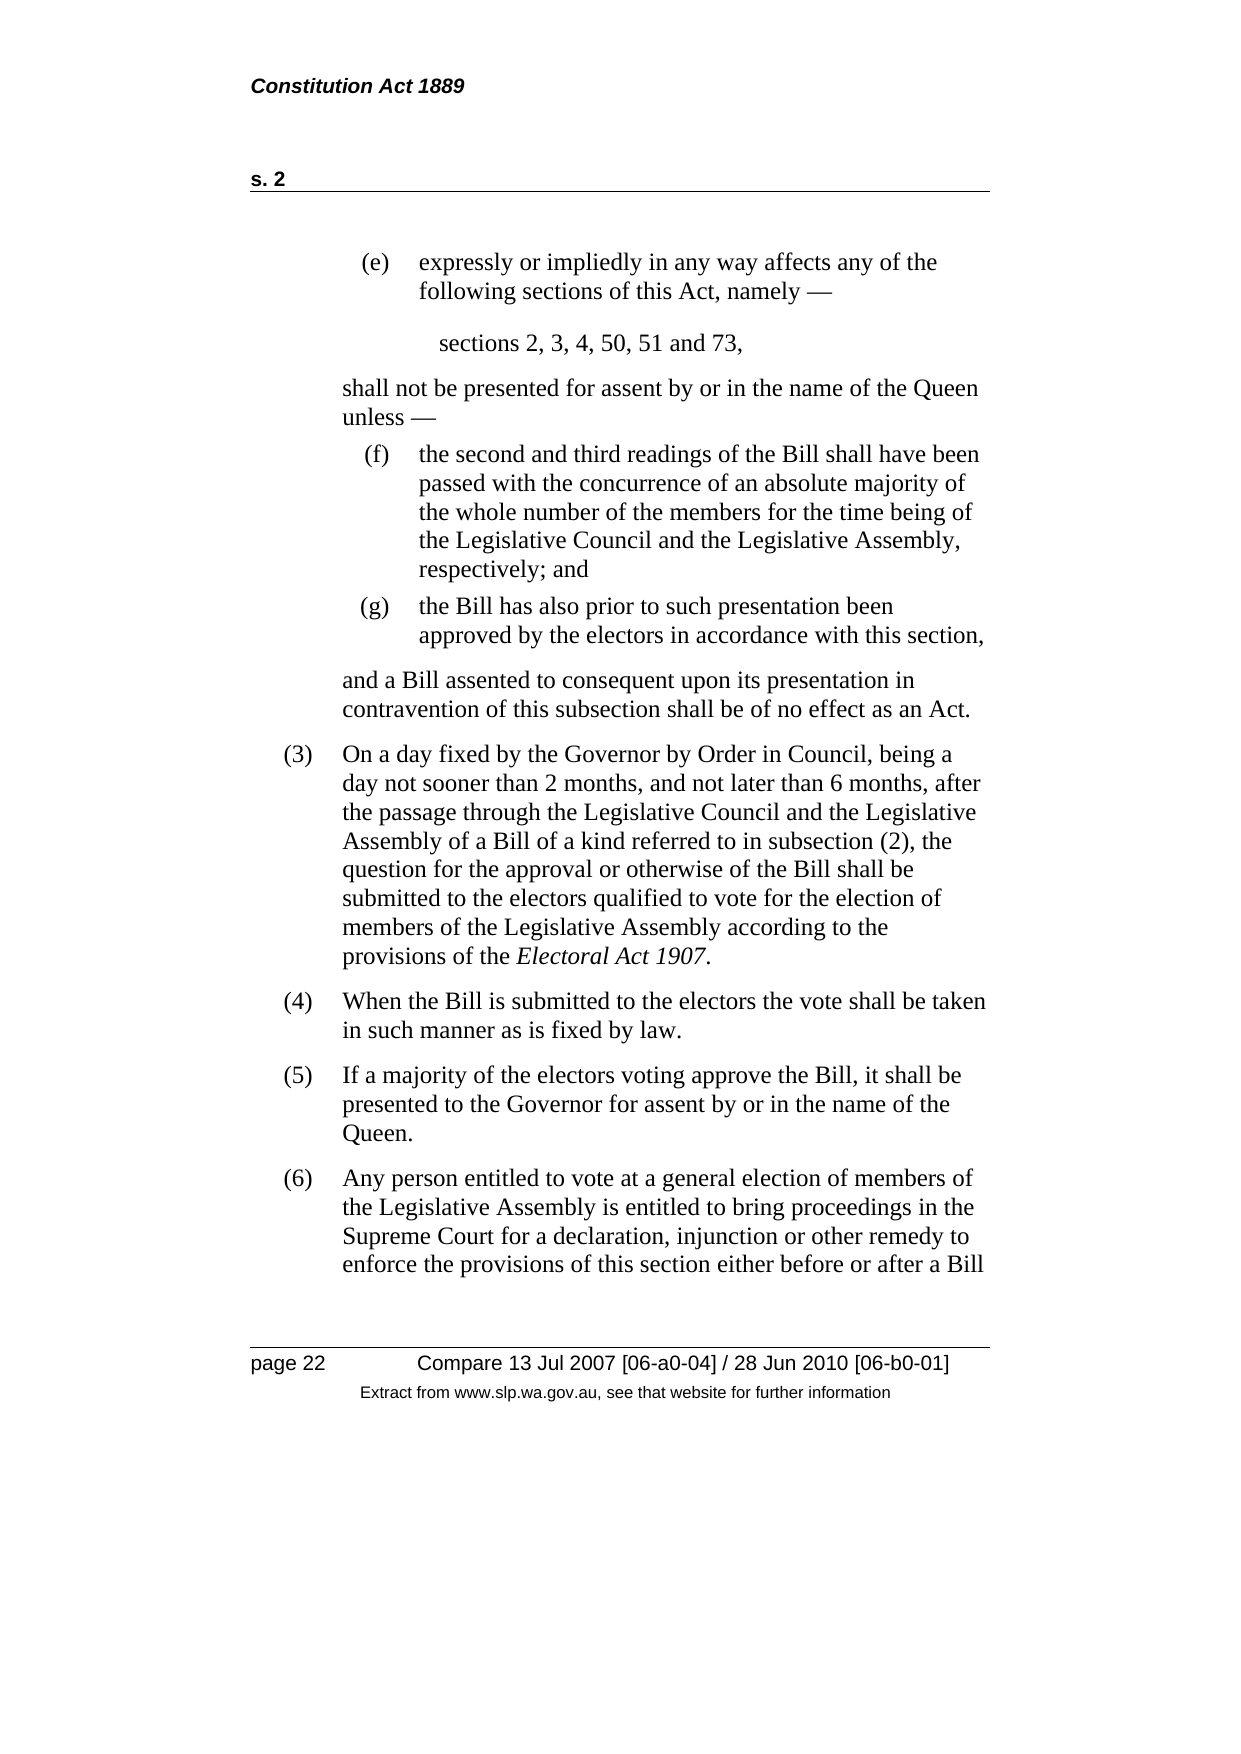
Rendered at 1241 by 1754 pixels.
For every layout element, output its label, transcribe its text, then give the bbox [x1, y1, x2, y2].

text (f) the second and third readings of the Bill shall have been passed with the concurrence of an absolute majority of the whole number of the members for the time being of the Legislative Council and the Legislative Assembly, respectively; and [250, 439, 990, 583]
text and a Bill assented to consequent upon its presentation in contravention of this subsection shall be of no effect as an Act. [250, 665, 990, 723]
text (g) the Bill has also prior to such presentation been approved by the electors in accordance with this section, [250, 591, 990, 649]
table_header sections 2, 3, 4, 50, 51 and 73, [428, 322, 856, 357]
text shall not be presented for assent by or in the name of the Queen unless — [250, 373, 990, 431]
text (e) expressly or impliedly in any way affects any of the following sections of this Act, namely — [250, 247, 990, 305]
text (3) On a day fixed by the Governor by Order in Council, being a day not sooner than 2 months, and not later than 6 months, after the passage through the Legislative Council and the Legislative Assembly of a Bill of a kind referred to in subsection (2), the question for the approval or otherwise of the Bill shall be submitted to the electors qualified to vote for the election of members of the Legislative Assembly according to the provisions of the Electoral Act 1907. [250, 739, 990, 969]
text (4) When the Bill is submitted to the electors the vote shall be taken in such manner as is fixed by law. [250, 986, 990, 1044]
text (5) If a majority of the electors voting approve the Bill, it shall be presented to the Governor for assent by or in the name of the Queen. [250, 1060, 990, 1147]
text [250, 1163, 990, 1278]
